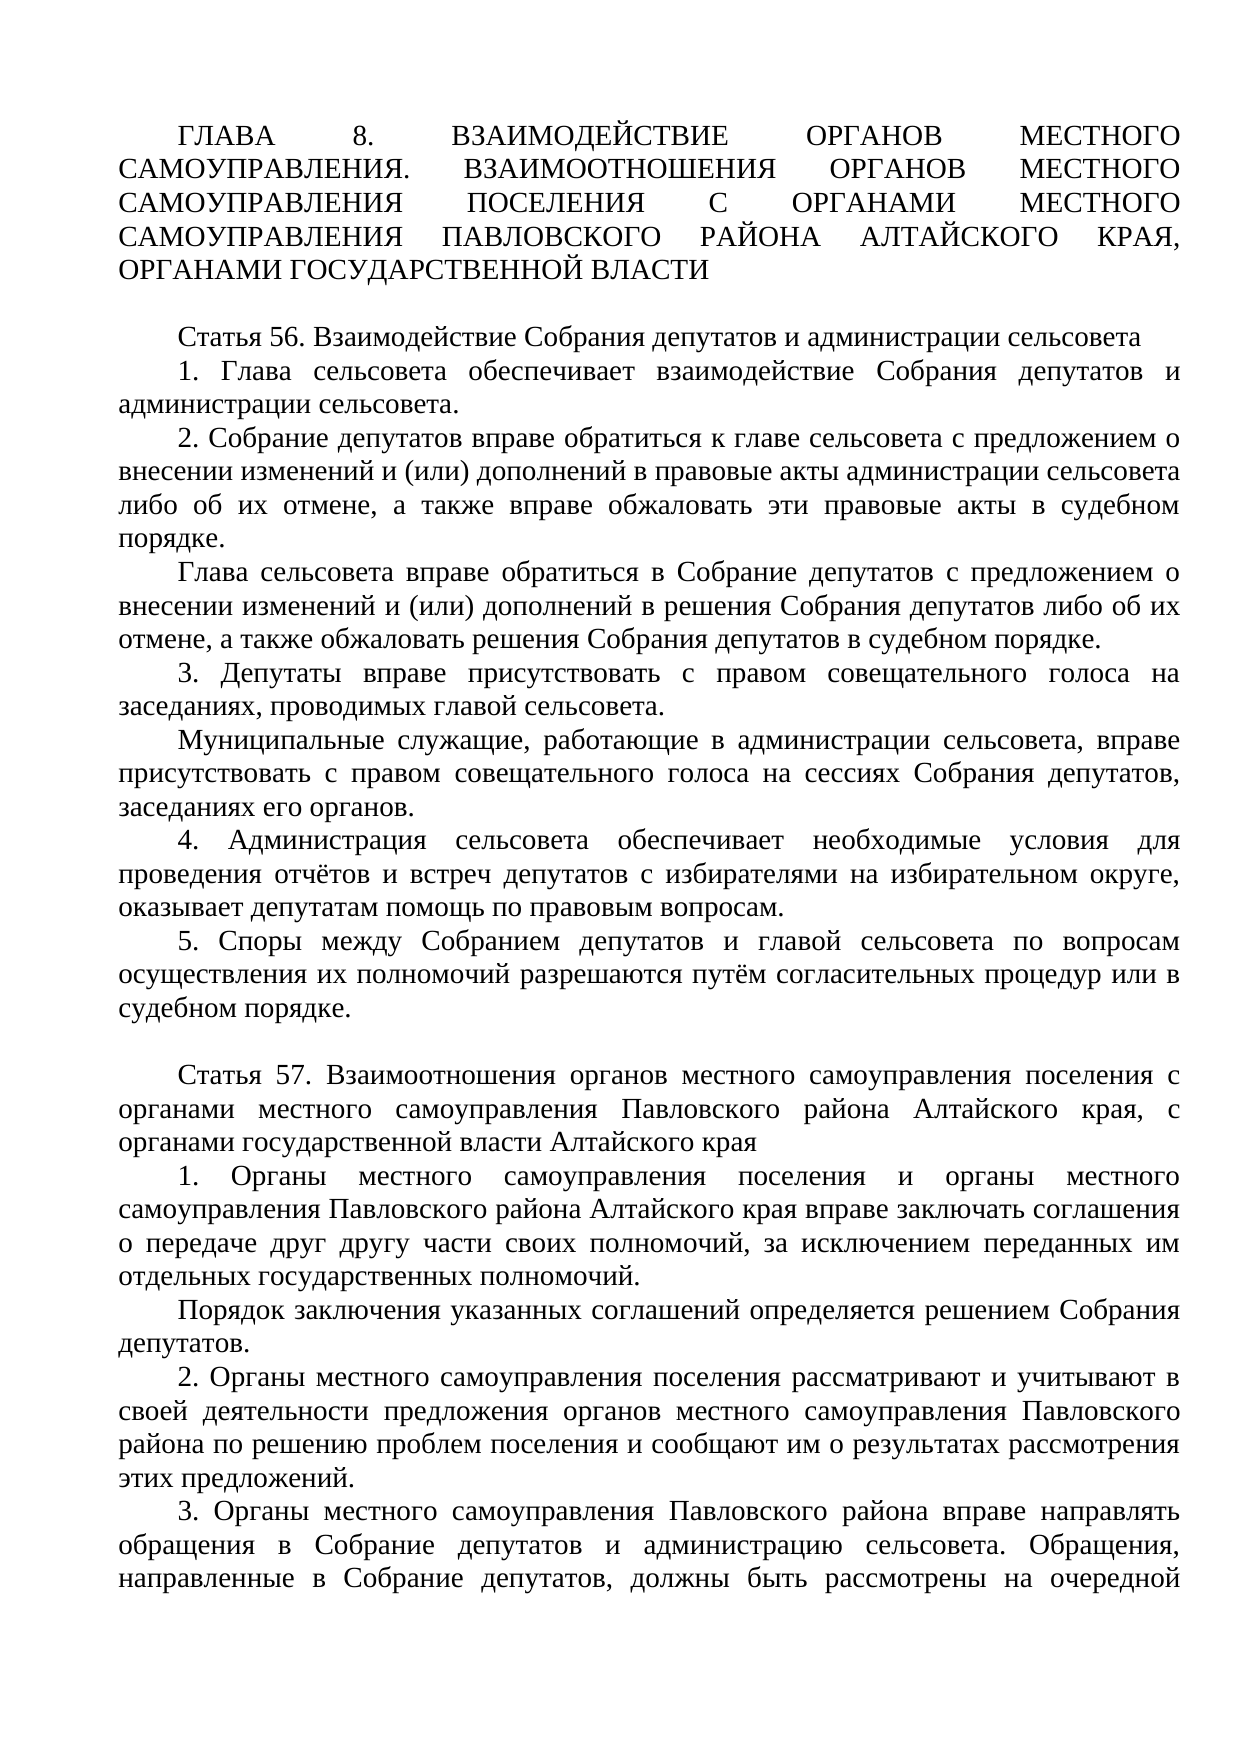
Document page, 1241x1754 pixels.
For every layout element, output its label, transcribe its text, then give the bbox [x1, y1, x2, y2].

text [118, 1493, 1181, 1594]
text Порядок заключения указанных соглашений определяется решением Собрания депутатов. [118, 1292, 1181, 1359]
text Глава сельсовета вправе обратиться в Собрание депутатов с предложением о внесении изменений и (или) дополнений в решения Собрания депутатов либо об их отмене, а также обжаловать решения Собрания депутатов в судебном порядке. [118, 554, 1181, 655]
text Статья 56. Взаимодействие Собрания депутатов и администрации сельсовета [118, 319, 1181, 353]
text 1. Органы местного самоуправления поселения и органы местного самоуправления Павловского района Алтайского края вправе заключать соглашения о передаче друг другу части своих полномочий, за исключением переданных им отдельных государственных полномочий. [118, 1158, 1181, 1292]
text Муниципальные служащие, работающие в администрации сельсовета, вправе присутствовать с правом совещательного голоса на сессиях Собрания депутатов, заседаниях его органов. [118, 722, 1181, 822]
text Статья 57. Взаимоотношения органов местного самоуправления поселения с органами местного самоуправления Павловского района Алтайского края, с органами государственной власти Алтайского края [118, 1057, 1181, 1158]
text 1. Глава сельсовета обеспечивает взаимодействие Собрания депутатов и администрации сельсовета. [118, 353, 1181, 420]
text 2. Собрание депутатов вправе обратиться к главе сельсовета с предложением о внесении изменений и (или) дополнений в правовые акты администрации сельсовета либо об их отмене, а также вправе обжаловать эти правовые акты в судебном порядке. [118, 420, 1181, 554]
text 4. Администрация сельсовета обеспечивает необходимые условия для проведения отчётов и встреч депутатов с избирателями на избирательном округе, оказывает депутатам помощь по правовым вопросам. [118, 822, 1181, 923]
text 2. Органы местного самоуправления поселения рассматривают и учитывают в своей деятельности предложения органов местного самоуправления Павловского района по решению проблем поселения и сообщают им о результатах рассмотрения этих предложений. [118, 1359, 1181, 1493]
text 5. Споры между Собранием депутатов и главой сельсовета по вопросам осуществления их полномочий разрешаются путём согласительных процедур или в судебном порядке. [118, 923, 1181, 1024]
text 3. Депутаты вправе присутствовать с правом совещательного голоса на заседаниях, проводимых главой сельсовета. [118, 655, 1181, 722]
text ГЛАВА 8. ВЗАИМОДЕЙСТВИЕ ОРГАНОВ МЕСТНОГО САМОУПРАВЛЕНИЯ. ВЗАИМООТНОШЕНИЯ ОРГАНОВ МЕСТНОГО САМОУПРАВЛЕНИЯ ПОСЕЛЕНИЯ С ОРГАНАМИ МЕСТНОГО САМОУПРАВЛЕНИЯ ПАВЛОВСКОГО РАЙОНА АЛТАЙСКОГО КРАЯ, ОРГАНАМИ ГОСУДАРСТВЕННОЙ ВЛАСТИ [118, 118, 1181, 286]
